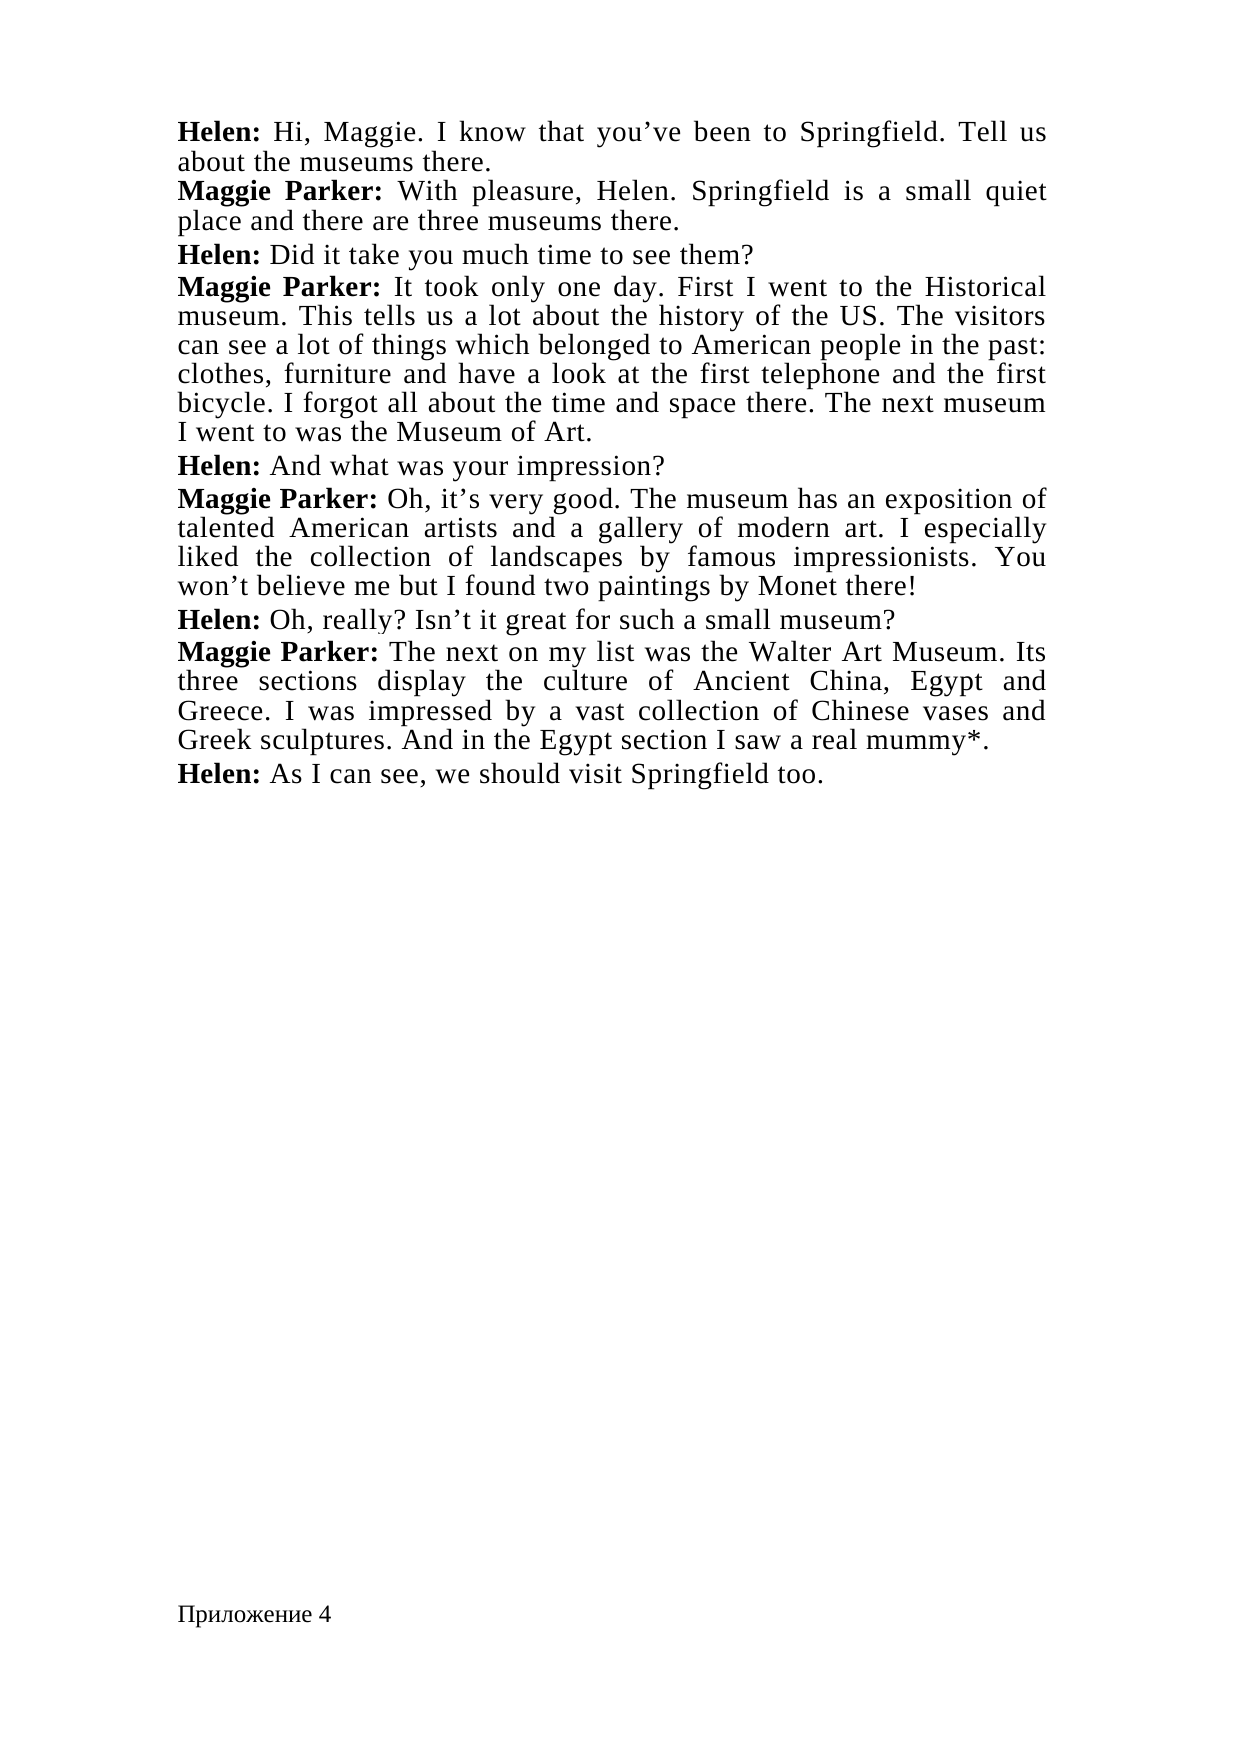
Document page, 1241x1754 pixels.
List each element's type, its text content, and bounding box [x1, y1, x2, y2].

text Helen: Did it take you much time to see them? [177, 236, 1048, 271]
text Helen: As I can see, we should visit Springfield too. [177, 756, 1048, 791]
text Maggie Parker: With pleasure, Helen. Springfield is a small quiet place and there are three museums there. [177, 177, 1048, 236]
text Helen: Oh, really? Isn’t it great for such a small museum? [177, 601, 1048, 636]
text Maggie Parker: It took only one day. First I went to the Historical museum. This tells us a lot about the history of the US. The visitors can see a lot of things which belonged to American people in the past: clothes, furniture and have a look at the first telephone and the first bicycle. I forgot all about the time and space there. The next museum I went to was the Museum of Art. [177, 274, 1048, 447]
text Helen: Hi, Maggie. I know that you’ve been to Springfield. Tell us about the museums there. [177, 118, 1048, 177]
text Helen: And what was your impression? [177, 447, 1048, 483]
text Приложение 4 [177, 1599, 1152, 1627]
text Maggie Parker: Oh, it’s very good. The museum has an exposition of talented American artists and a gallery of modern art. I especially liked the collection of landscapes by famous impressionists. You won’t believe me but I found two paintings by Monet there! [177, 485, 1048, 601]
text Maggie Parker: The next on my list was the Walter Art Museum. Its three sections display the culture of Ancient China, Egypt and Greece. I was impressed by a vast collection of Chinese vases and Greek sculptures. And in the Egypt section I saw a real mummy*. [177, 638, 1048, 756]
